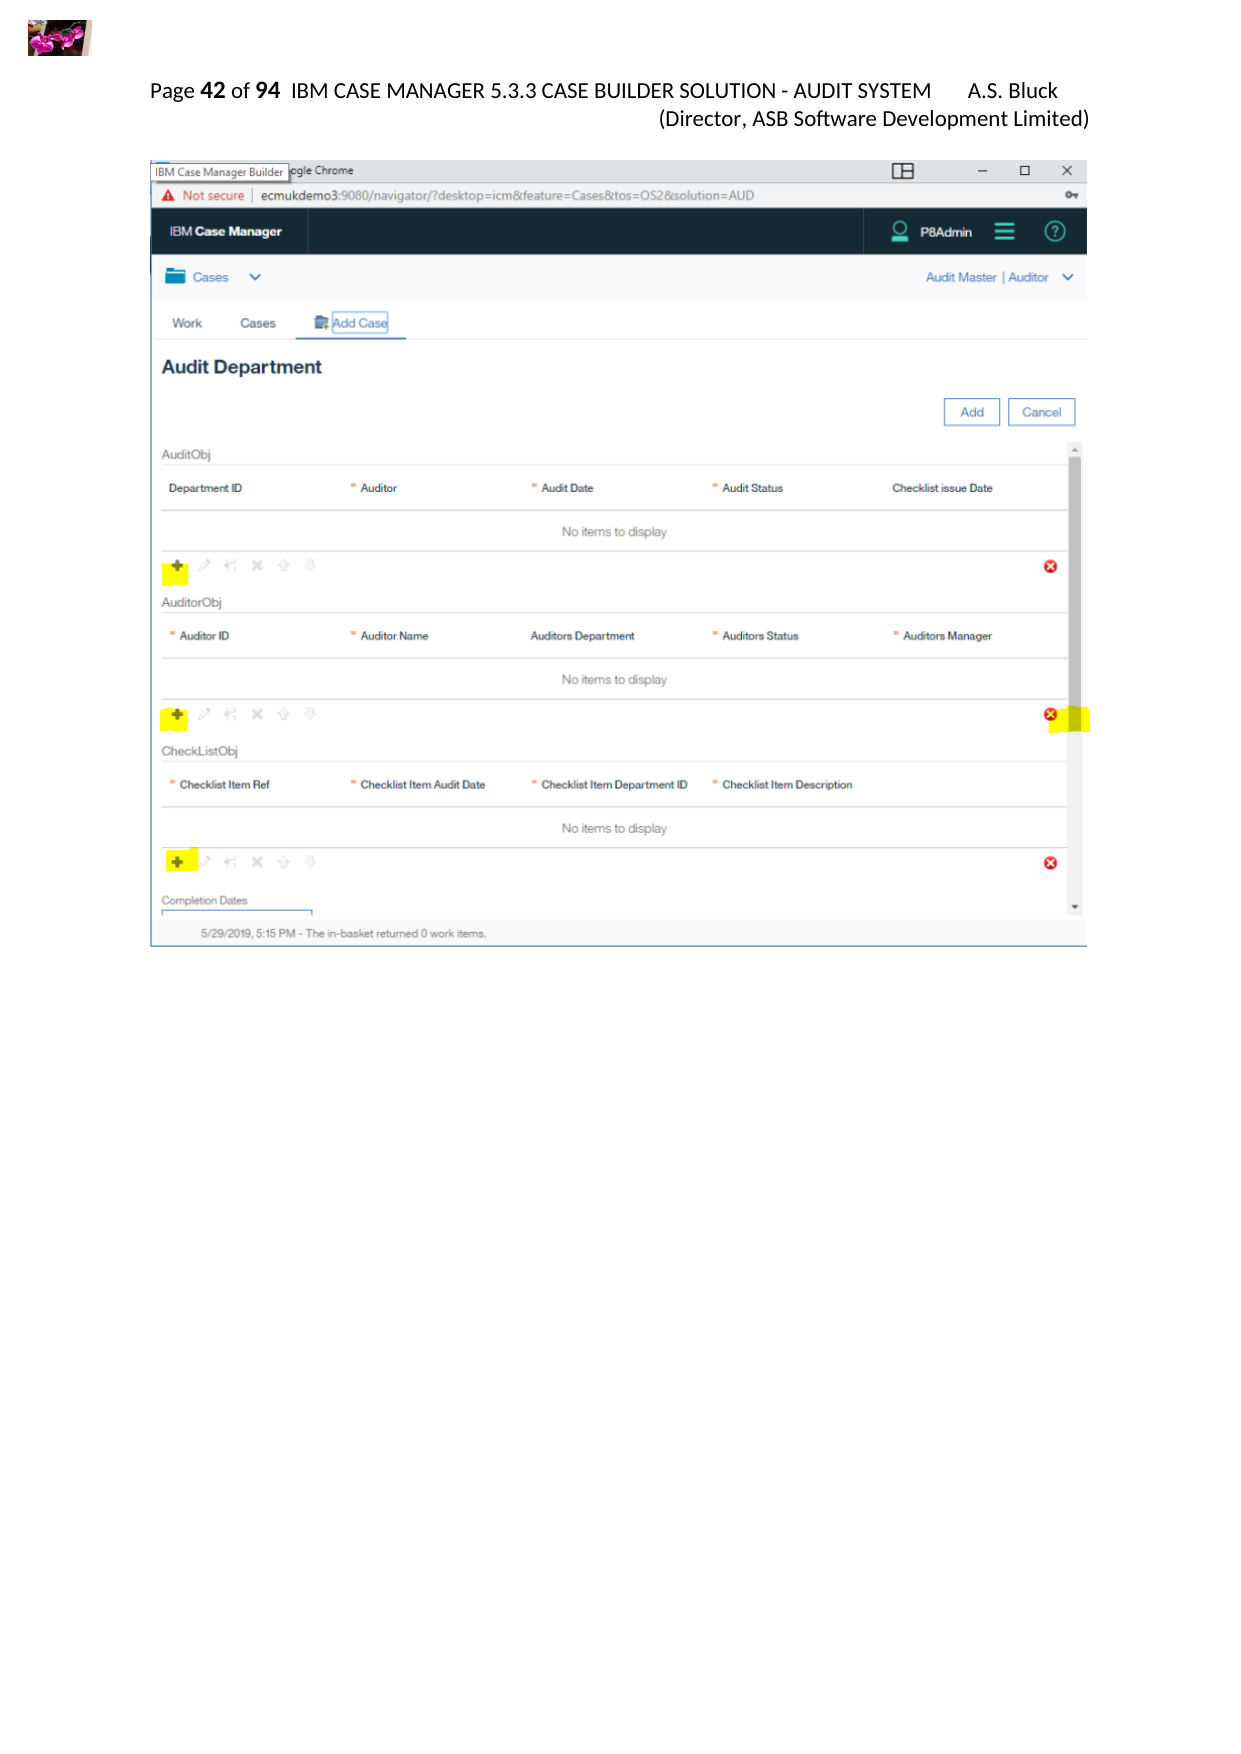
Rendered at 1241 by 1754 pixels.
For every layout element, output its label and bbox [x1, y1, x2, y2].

picture [28, 20, 92, 56]
picture [150, 160, 1091, 947]
